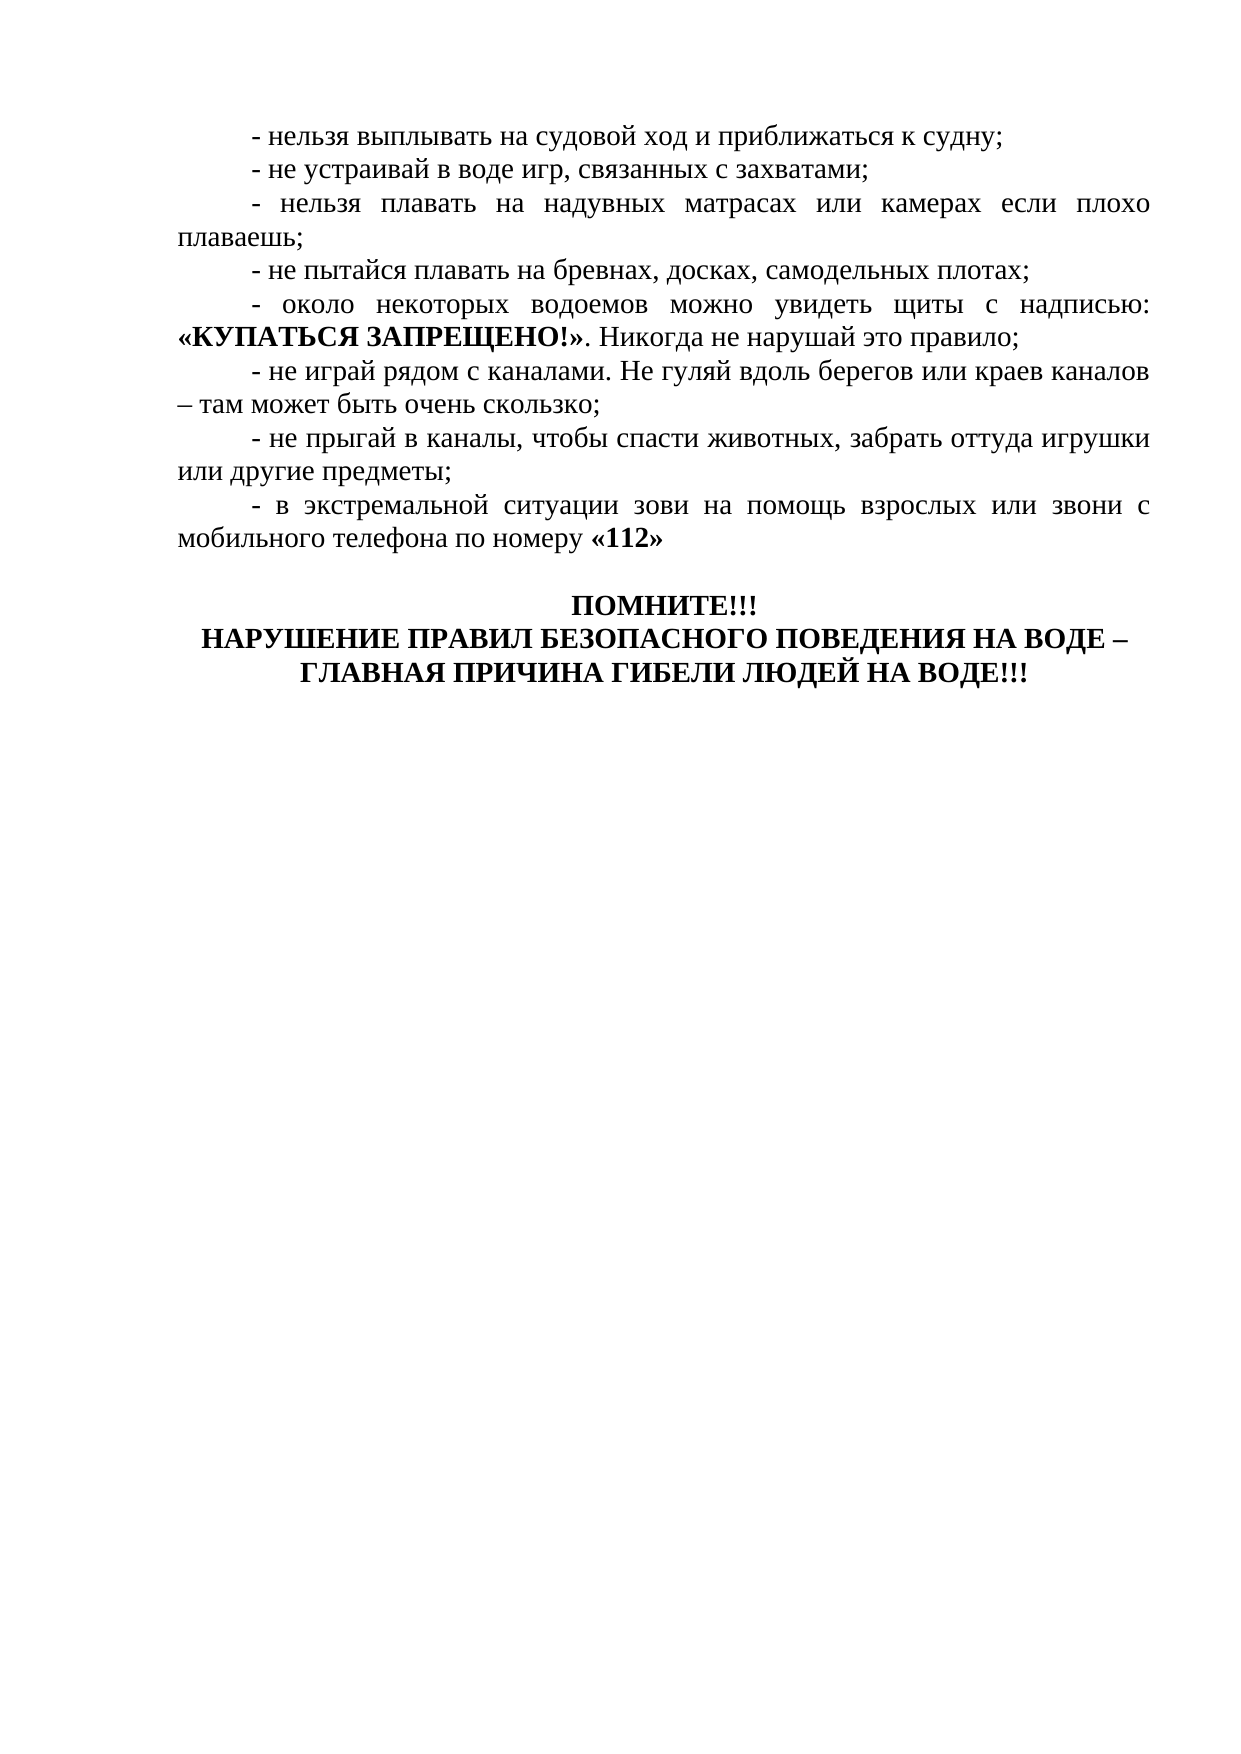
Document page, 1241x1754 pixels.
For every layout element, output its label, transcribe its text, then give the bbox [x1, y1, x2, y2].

text ПОМНИТЕ!!! НАРУШЕНИЕ ПРАВИЛ БЕЗОПАСНОГО ПОВЕДЕНИЯ НА ВОДЕ – ГЛАВНАЯ ПРИЧИНА ГИБЕЛИ ЛЮДЕЙ НА ВОДЕ!!! [177, 588, 1152, 688]
text - нельзя выплывать на судовой ход и приближаться к судну; [177, 118, 1152, 152]
text - в экстремальной ситуации зови на помощь взрослых или звони с мобильного телефона по номеру «112» [177, 487, 1152, 554]
text - около некоторых водоемов можно увидеть щиты с надписью: «КУПАТЬСЯ ЗАПРЕЩЕНО!». Никогда не нарушай это правило; [177, 286, 1152, 353]
text - нельзя плавать на надувных матрасах или камерах если плохо плаваешь; [177, 185, 1152, 252]
text - не прыгай в каналы, чтобы спасти животных, забрать оттуда игрушки или другие предметы; [177, 420, 1152, 487]
text - не устраивай в воде игр, связанных с захватами; [177, 152, 1152, 185]
text - не пытайся плавать на бревнах, досках, самодельных плотах; [177, 252, 1152, 286]
text - не играй рядом с каналами. Не гуляй вдоль берегов или краев каналов – там может быть очень скользко; [177, 353, 1152, 420]
